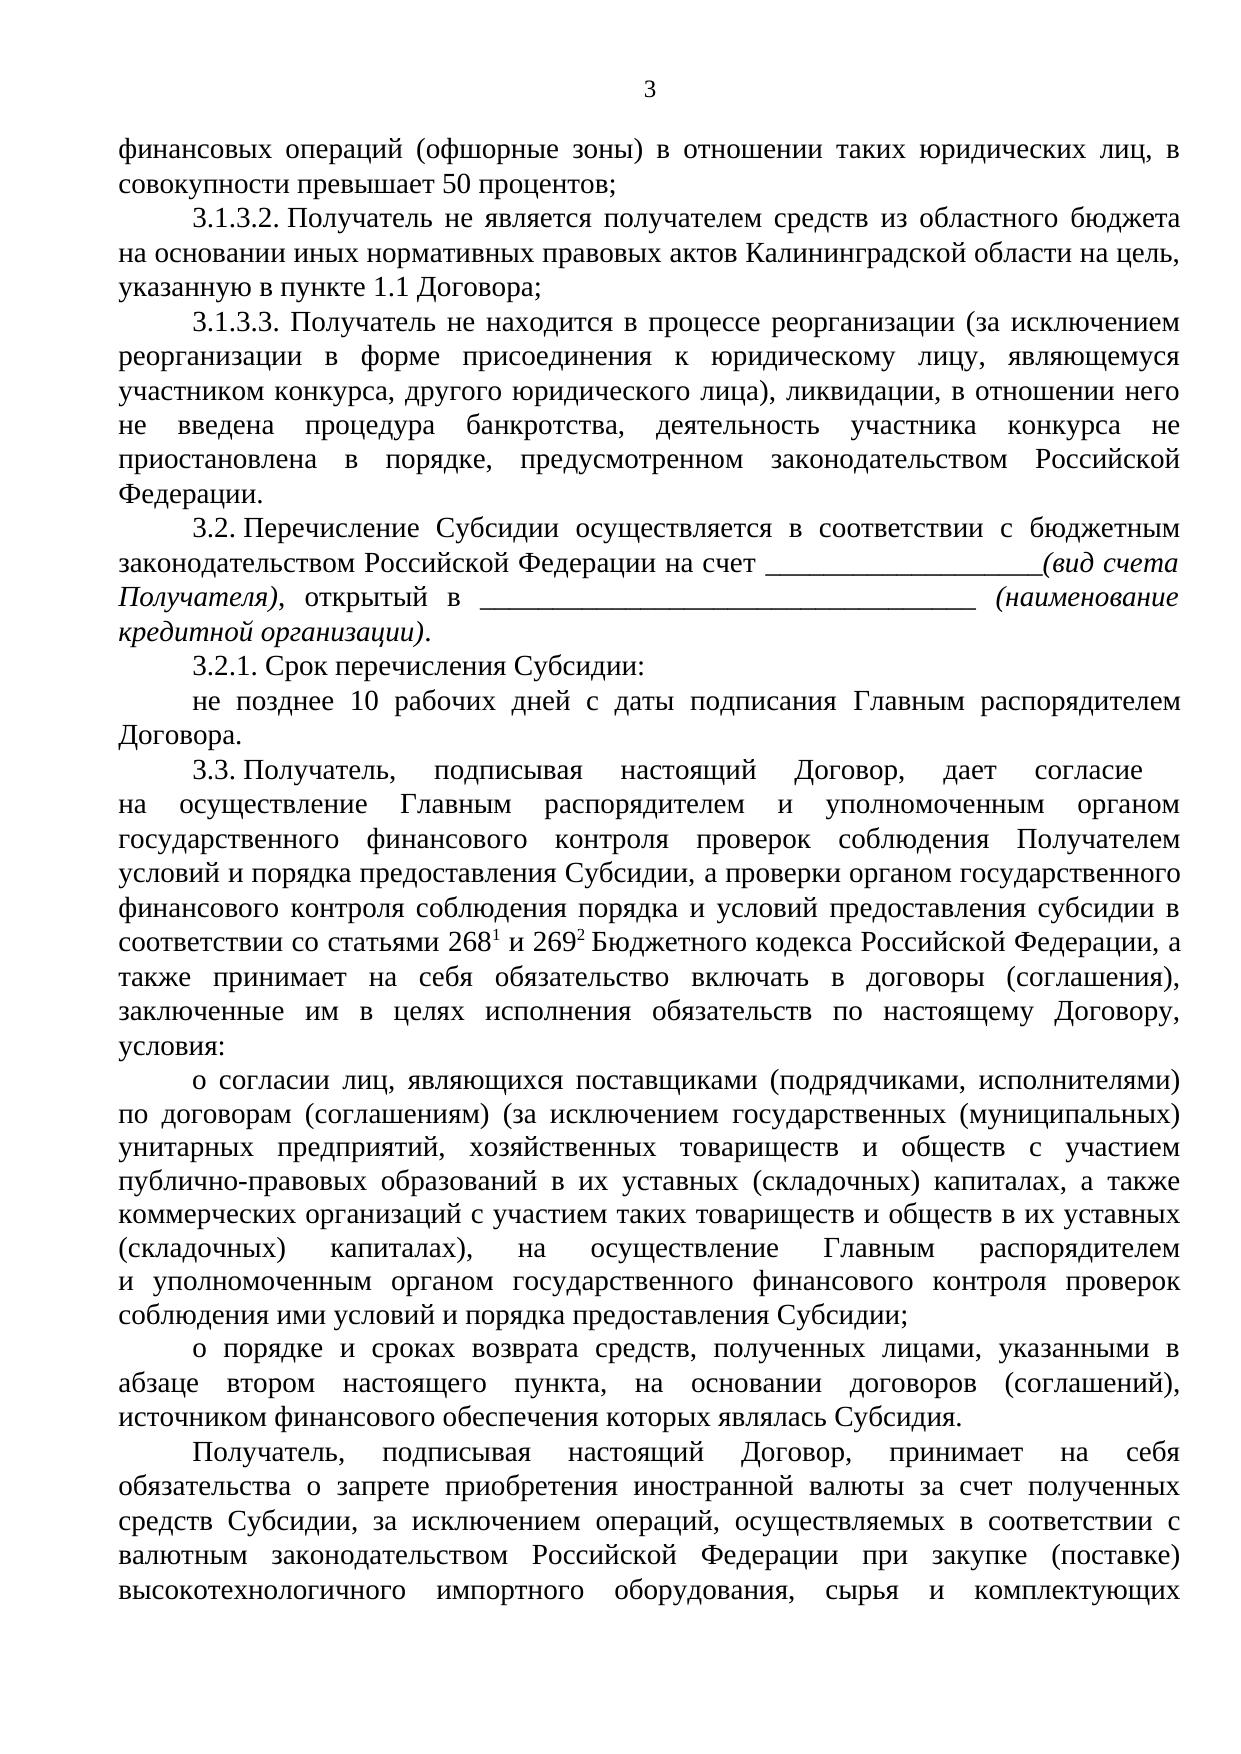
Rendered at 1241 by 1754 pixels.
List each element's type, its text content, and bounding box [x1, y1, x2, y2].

text не позднее 10 рабочих дней с даты подписания Главным распорядителем Договора. [118, 683, 1181, 751]
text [118, 1434, 1181, 1606]
text 3.2.1. Срок перечисления Субсидии: [118, 648, 1181, 682]
text 3.1.3.2. Получатель не является получателем средств из областного бюджета на основании иных нормативных правовых актов Калининградской области на цель, указанную в пункте 1.1 Договора; [118, 200, 1181, 303]
text 3.2. Перечисление Субсидии осуществляется в соответствии с бюджетным законодательством Российской Федерации на счет ___________________(вид счета Получателя), открытый в __________________________________ (наименование кредитной организации). [118, 511, 1181, 648]
text о согласии лиц, являющихся поставщиками (подрядчиками, исполнителями) по договорам (соглашениям) (за исключением государственных (муниципальных) унитарных предприятий, хозяйственных товариществ и обществ с участием публично-правовых образований в их уставных (складочных) капиталах, а также коммерческих организаций с участием таких товариществ и обществ в их уставных (складочных) капиталах), на осуществление Главным распорядителем и уполномоченным органом государственного финансового контроля проверок соблюдения ими условий и порядка предоставления Субсидии; [118, 1062, 1181, 1331]
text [118, 131, 1181, 199]
text 3.1.3.3. Получатель не находится в процессе реорганизации (за исключением реорганизации в форме присоединения к юридическому лицу, являющемуся участником конкурса, другого юридического лица), ликвидации, в отношении него не введена процедура банкротства, деятельность участника конкурса не приостановлена в порядке, предусмотренном законодательством Российской Федерации. [118, 304, 1181, 510]
text о порядке и сроках возврата средств, полученных лицами, указанными в абзаце втором настоящего пункта, на основании договоров (соглашений), источником финансового обеспечения которых являлась Субсидия. [118, 1331, 1181, 1433]
text 3.3. Получатель, подписывая настоящий Договор, дает согласие на осуществление Главным распорядителем и уполномоченным органом государственного финансового контроля проверок соблюдения Получателем условий и порядка предоставления Субсидии, а проверки органом государственного финансового контроля соблюдения порядка и условий предоставления субсидии в соответствии со статьями 2681 и 2692 Бюджетного кодекса Российской Федерации, а также принимает на себя обязательство включать в договоры (соглашения), заключенные им в целях исполнения обязательств по настоящему Договору, условия: [118, 752, 1181, 1061]
